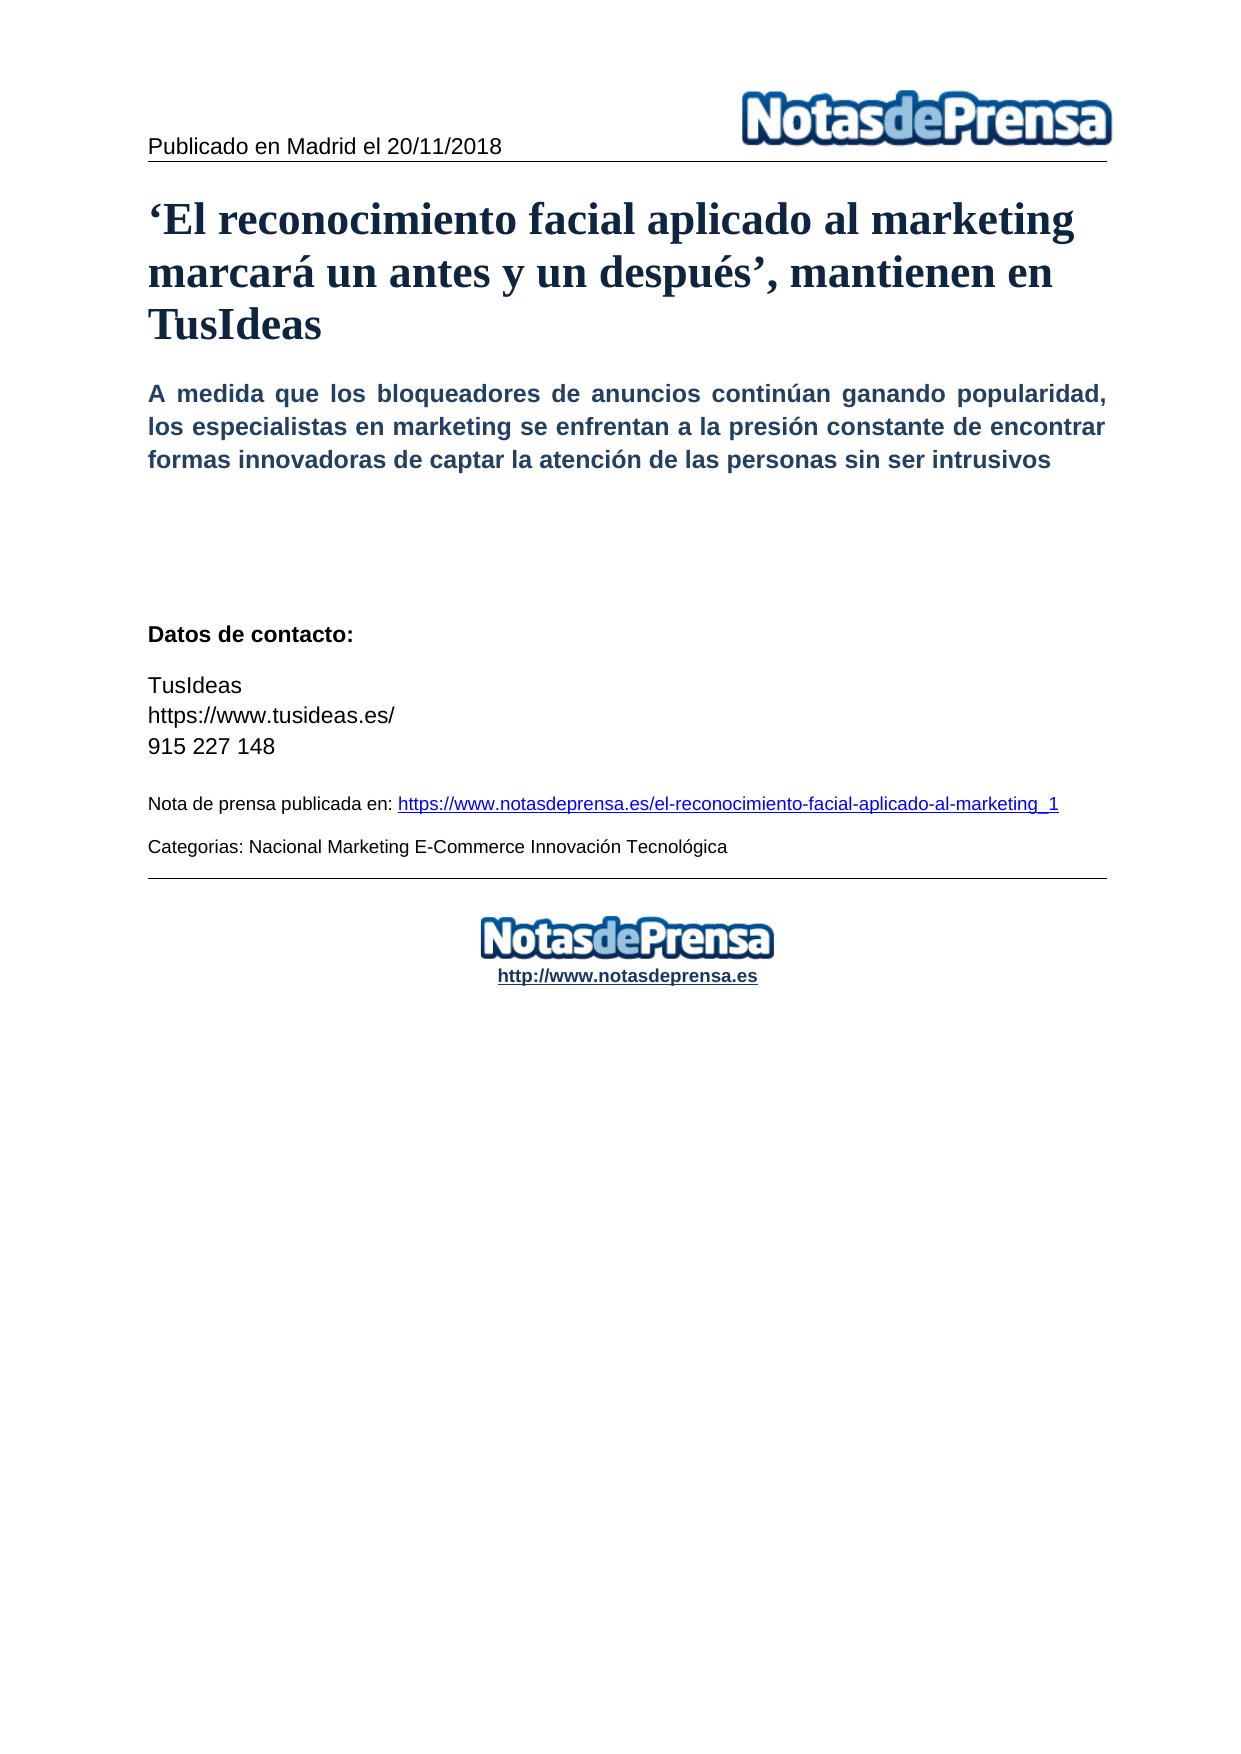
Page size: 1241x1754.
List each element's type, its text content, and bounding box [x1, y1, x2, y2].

subtitle A medida que los bloqueadores de anuncios continúan ganando popularidad, los especialistas en marketing se enfrentan a la presión constante de encontrar formas innovadoras de captar la atención de las personas sin ser intrusivos [148, 379, 1107, 474]
text Nota de prensa publicada en: https://www.notasdeprensa.es/el-reconocimiento-facial-aplicado-al-marketing_1 [148, 793, 1107, 814]
text http://www.notasdeprensa.es [148, 965, 1107, 986]
text TusIdeas [148, 672, 1063, 698]
text https://www.tusideas.es/ [148, 702, 1063, 729]
text Datos de contacto: [148, 621, 1107, 647]
text Categorias: Nacional Marketing E-Commerce Innovación Tecnológica [148, 835, 1107, 857]
picture [742, 90, 1113, 148]
text Publicado en Madrid el 20/11/2018 [148, 133, 1107, 161]
text 915 227 148 [148, 733, 1063, 759]
picture [480, 915, 775, 961]
subtitle ‘El reconocimiento facial aplicado al marketing marcará un antes y un después’, mantienen en TusIdeas [148, 192, 1107, 350]
